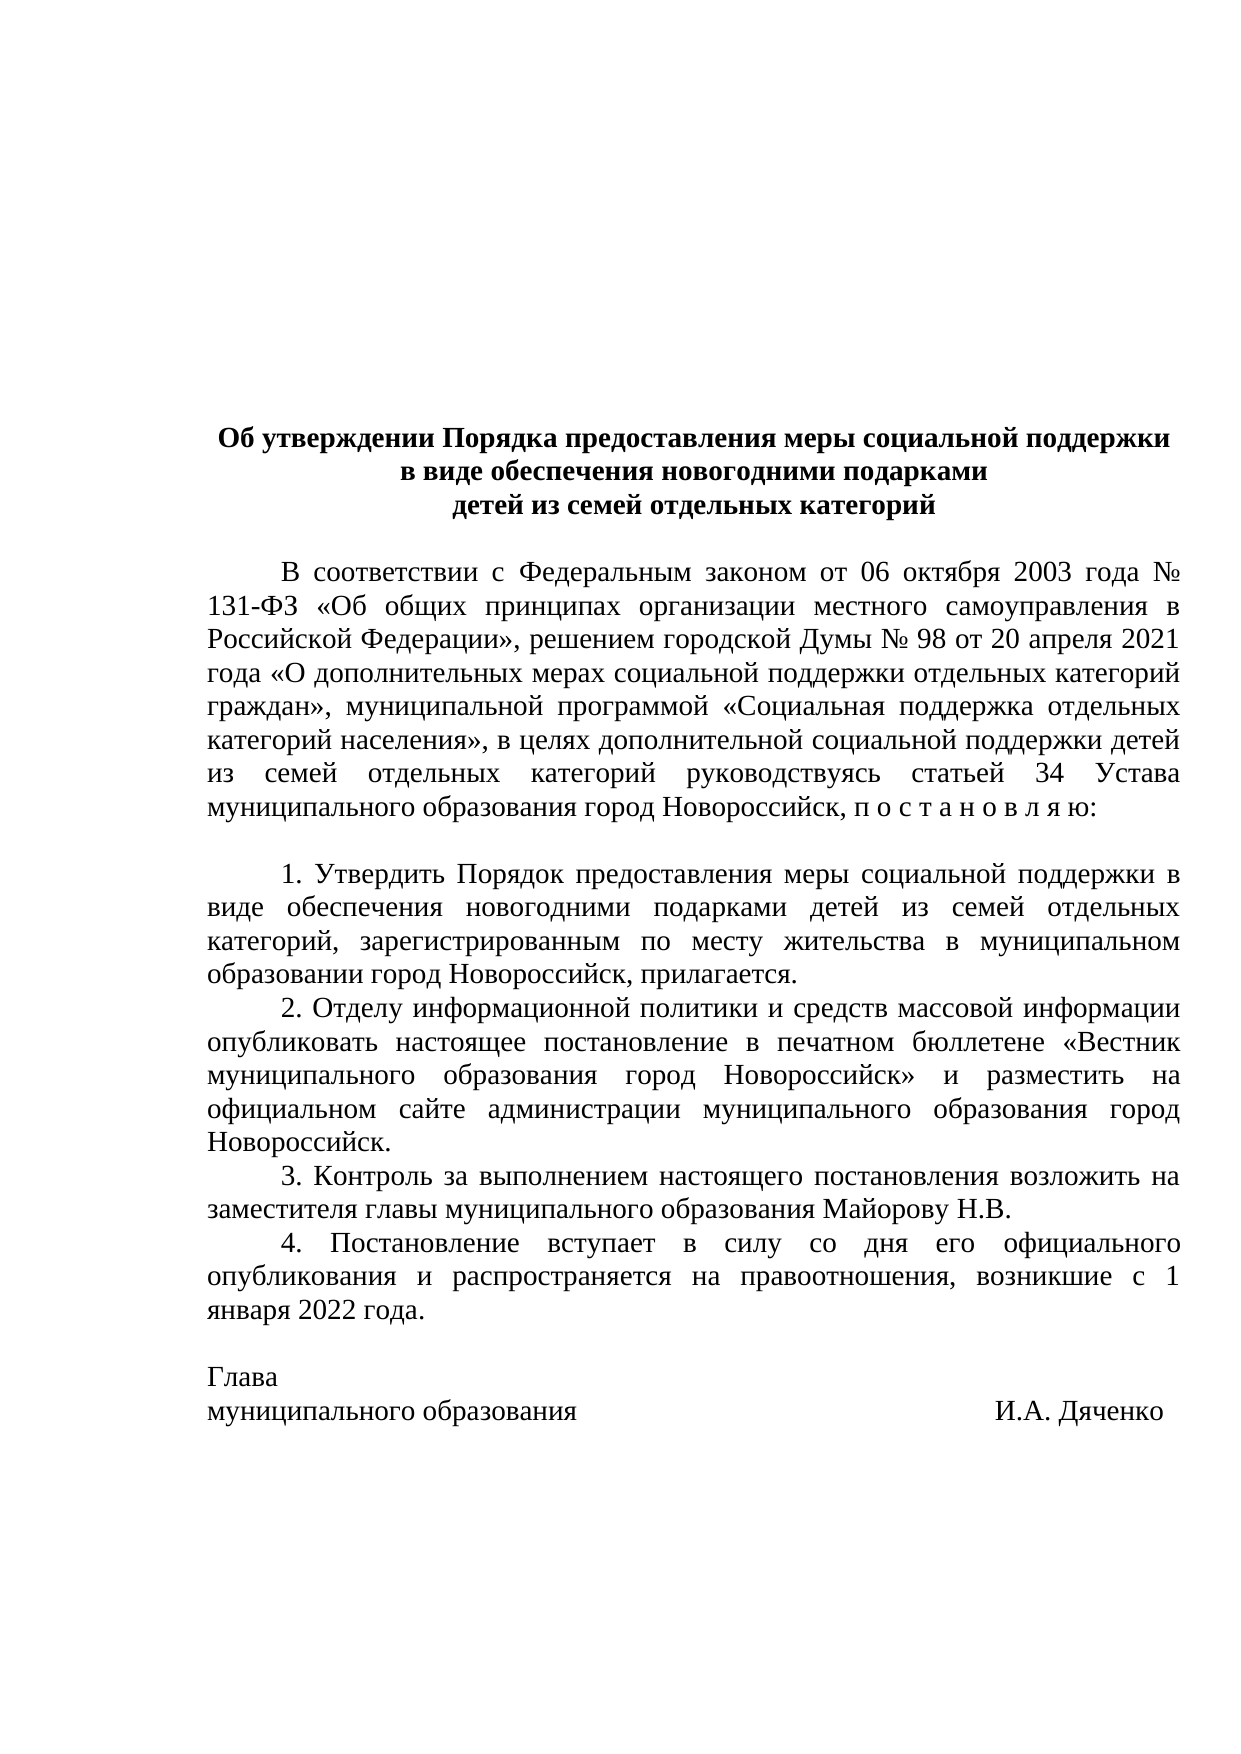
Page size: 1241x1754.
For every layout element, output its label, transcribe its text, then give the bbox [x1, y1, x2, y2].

text 3. Контроль за выполнением настоящего постановления возложить на заместителя главы муниципального образования Майорову Н.В. [207, 1158, 1181, 1225]
text 1. Утвердить Порядок предоставления меры социальной поддержки в виде обеспечения новогодними подарками детей из семей отдельных категорий, зарегистрированным по месту жительства в муниципальном образовании город Новороссийск, прилагается. [207, 856, 1181, 990]
text 4. Постановление вступает в силу со дня его официального опубликования и распространяется на правоотношения, возникшие с 1 января 2022 года. [207, 1225, 1181, 1326]
text 2. Отделу информационной политики и средств массовой информации опубликовать настоящее постановление в печатном бюллетене «Вестник муниципального образования город Новороссийск» и разместить на официальном сайте администрации муниципального образования город Новороссийск. [207, 990, 1181, 1158]
text детей из семей отдельных категорий [207, 487, 1181, 521]
text Глава [207, 1359, 1181, 1393]
text муниципального образования И.А. Дяченко [207, 1393, 1181, 1426]
text В соответствии с Федеральным законом от 06 октября 2003 года № 131-ФЗ «Об общих принципах организации местного самоуправления в Российской Федерации», решением городской Думы № 98 от 20 апреля 2021 года «О дополнительных мерах социальной поддержки отдельных категорий граждан», муниципальной программой «Социальная поддержка отдельных категорий населения», в целях дополнительной социальной поддержки детей из семей отдельных категорий руководствуясь статьей 34 Устава муниципального образования город Новороссийск, п о с т а н о в л я ю: [207, 554, 1181, 822]
text Об утверждении Порядка предоставления меры социальной поддержки в виде обеспечения новогодними подарками [207, 420, 1181, 487]
